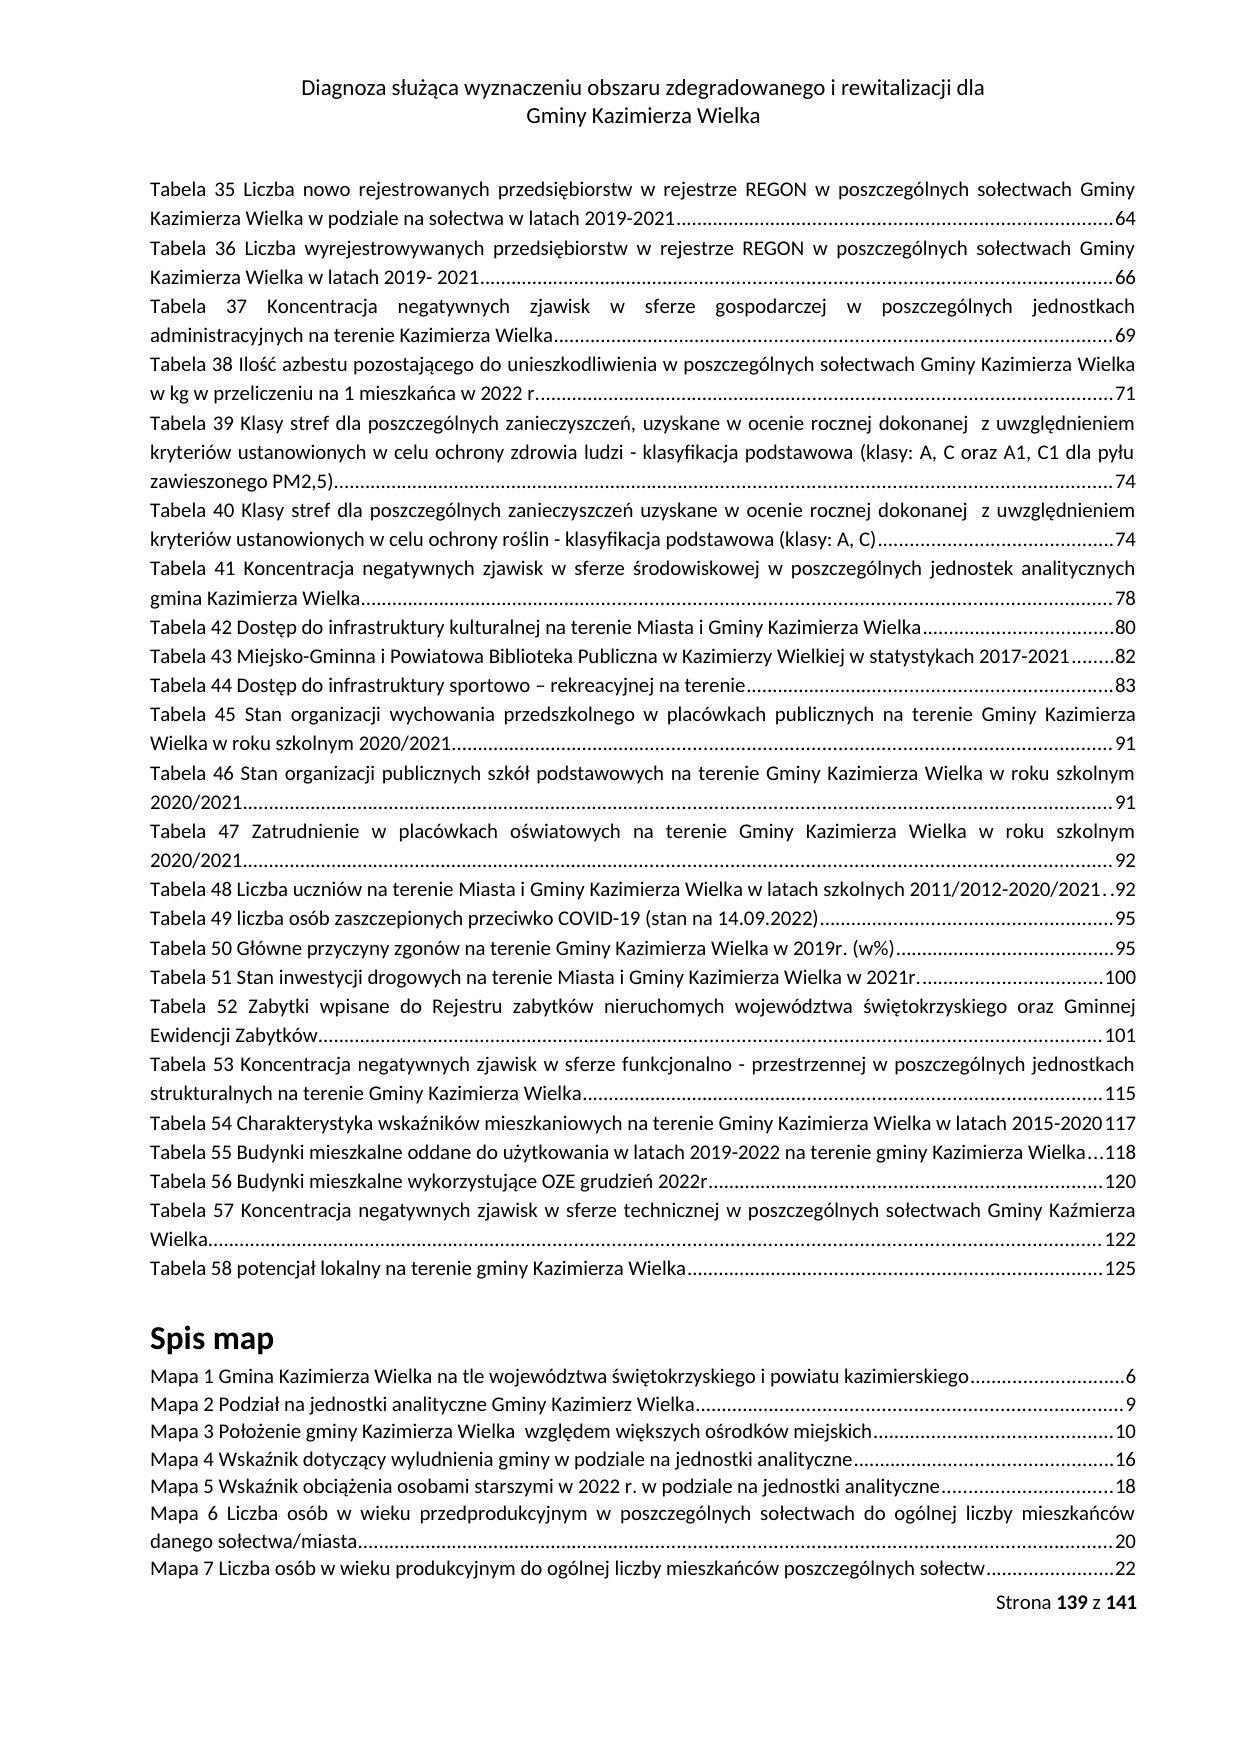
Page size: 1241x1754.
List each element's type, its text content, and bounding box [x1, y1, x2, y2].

text Tabela 42 Dostęp do infrastruktury kulturalnej na terenie Miasta i Gminy Kazimierza Wielka 80 [150, 614, 1137, 639]
text Tabela 47 Zatrudnienie w placówkach oświatowych na terenie Gminy Kazimierza Wielka w roku szkolnym 2020/2021 92 [150, 818, 1137, 873]
text Tabela 53 Koncentracja negatywnych zjawisk w sferze funkcjonalno - przestrzennej w poszczególnych jednostkach strukturalnych na terenie Gminy Kazimierza Wielka 115 [150, 1051, 1137, 1106]
subtitle Spis map [150, 1317, 1137, 1358]
text Tabela 45 Stan organizacji wychowania przedszkolnego w placówkach publicznych na terenie Gminy Kazimierza Wielka w roku szkolnym 2020/2021 91 [150, 701, 1137, 756]
text Tabela 40 Klasy stref dla poszczególnych zanieczyszczeń uzyskane w ocenie rocznej dokonanej z uwzględnieniem kryteriów ustanowionych w celu ochrony roślin - klasyfikacja podstawowa (klasy: A, C) 74 [150, 497, 1137, 552]
text Tabela 46 Stan organizacji publicznych szkół podstawowych na terenie Gminy Kazimierza Wielka w roku szkolnym 2020/2021 91 [150, 760, 1137, 814]
text Tabela 51 Stan inwestycji drogowych na terenie Miasta i Gminy Kazimierza Wielka w 2021r. 100 [150, 964, 1137, 989]
text Tabela 35 Liczba nowo rejestrowanych przedsiębiorstw w rejestrze REGON w poszczególnych sołectwach Gminy Kazimierza Wielka w podziale na sołectwa w latach 2019-2021 64 [150, 176, 1137, 231]
text Tabela 39 Klasy stref dla poszczególnych zanieczyszczeń, uzyskane w ocenie rocznej dokonanej z uwzględnieniem kryteriów ustanowionych w celu ochrony zdrowia ludzi - klasyfikacja podstawowa (klasy: A, C oraz A1, C1 dla pyłu zawieszonego PM2,5). 74 [150, 410, 1137, 493]
text Tabela 56 Budynki mieszkalne wykorzystujące OZE grudzień 2022r 120 [150, 1168, 1137, 1193]
text Mapa 2 Podział na jednostki analityczne Gminy Kazimierz Wielka 9 [150, 1391, 1137, 1416]
text Tabela 54 Charakterystyka wskaźników mieszkaniowych na terenie Gminy Kazimierza Wielka w latach 2015-2020 117 [150, 1110, 1137, 1135]
text Mapa 1 Gmina Kazimierza Wielka na tle województwa świętokrzyskiego i powiatu kazimierskiego 6 [150, 1364, 1137, 1389]
text Mapa 5 Wskaźnik obciążenia osobami starszymi w 2022 r. w podziale na jednostki analityczne 18 [150, 1473, 1137, 1499]
text Tabela 38 Ilość azbestu pozostającego do unieszkodliwienia w poszczególnych sołectwach Gminy Kazimierza Wielka w kg w przeliczeniu na 1 mieszkańca w 2022 r. 71 [150, 351, 1137, 406]
text Tabela 44 Dostęp do infrastruktury sportowo – rekreacyjnej na terenie 83 [150, 672, 1137, 698]
text Tabela 57 Koncentracja negatywnych zjawisk w sferze technicznej w poszczególnych sołectwach Gminy Kaźmierza Wielka 122 [150, 1197, 1137, 1252]
text Mapa 7 Liczba osób w wieku produkcyjnym do ogólnej liczby mieszkańców poszczególnych sołectw 22 [150, 1555, 1137, 1581]
text Tabela 49 liczba osób zaszczepionych przeciwko COVID-19 (stan na 14.09.2022) 95 [150, 906, 1137, 931]
text Tabela 48 Liczba uczniów na terenie Miasta i Gminy Kazimierza Wielka w latach szkolnych 2011/2012-2020/2021 92 [150, 876, 1137, 902]
text Tabela 37 Koncentracja negatywnych zjawisk w sferze gospodarczej w poszczególnych jednostkach administracyjnych na terenie Kazimierza Wielka 69 [150, 293, 1137, 348]
text Tabela 41 Koncentracja negatywnych zjawisk w sferze środowiskowej w poszczególnych jednostek analitycznych gmina Kazimierza Wielka 78 [150, 556, 1137, 610]
text Tabela 43 Miejsko-Gminna i Powiatowa Biblioteka Publiczna w Kazimierzy Wielkiej w statystykach 2017-2021 82 [150, 643, 1137, 668]
text Tabela 52 Zabytki wpisane do Rejestru zabytków nieruchomych województwa świętokrzyskiego oraz Gminnej Ewidencji Zabytków 101 [150, 993, 1137, 1048]
text Tabela 55 Budynki mieszkalne oddane do użytkowania w latach 2019-2022 na terenie gminy Kazimierza Wielka 118 [150, 1139, 1137, 1164]
text Mapa 6 Liczba osób w wieku przedprodukcyjnym w poszczególnych sołectwach do ogólnej liczby mieszkańców danego sołectwa/miasta 20 [150, 1501, 1137, 1553]
text Mapa 3 Położenie gminy Kazimierza Wielka względem większych ośrodków miejskich 10 [150, 1418, 1137, 1444]
text Tabela 58 potencjał lokalny na terenie gminy Kazimierza Wielka 125 [150, 1256, 1137, 1281]
text Tabela 36 Liczba wyrejestrowywanych przedsiębiorstw w rejestrze REGON w poszczególnych sołectwach Gminy Kazimierza Wielka w latach 2019- 2021 66 [150, 235, 1137, 289]
text Mapa 4 Wskaźnik dotyczący wyludnienia gminy w podziale na jednostki analityczne 16 [150, 1446, 1137, 1471]
text Tabela 50 Główne przyczyny zgonów na terenie Gminy Kazimierza Wielka w 2019r. (w%) 95 [150, 935, 1137, 960]
